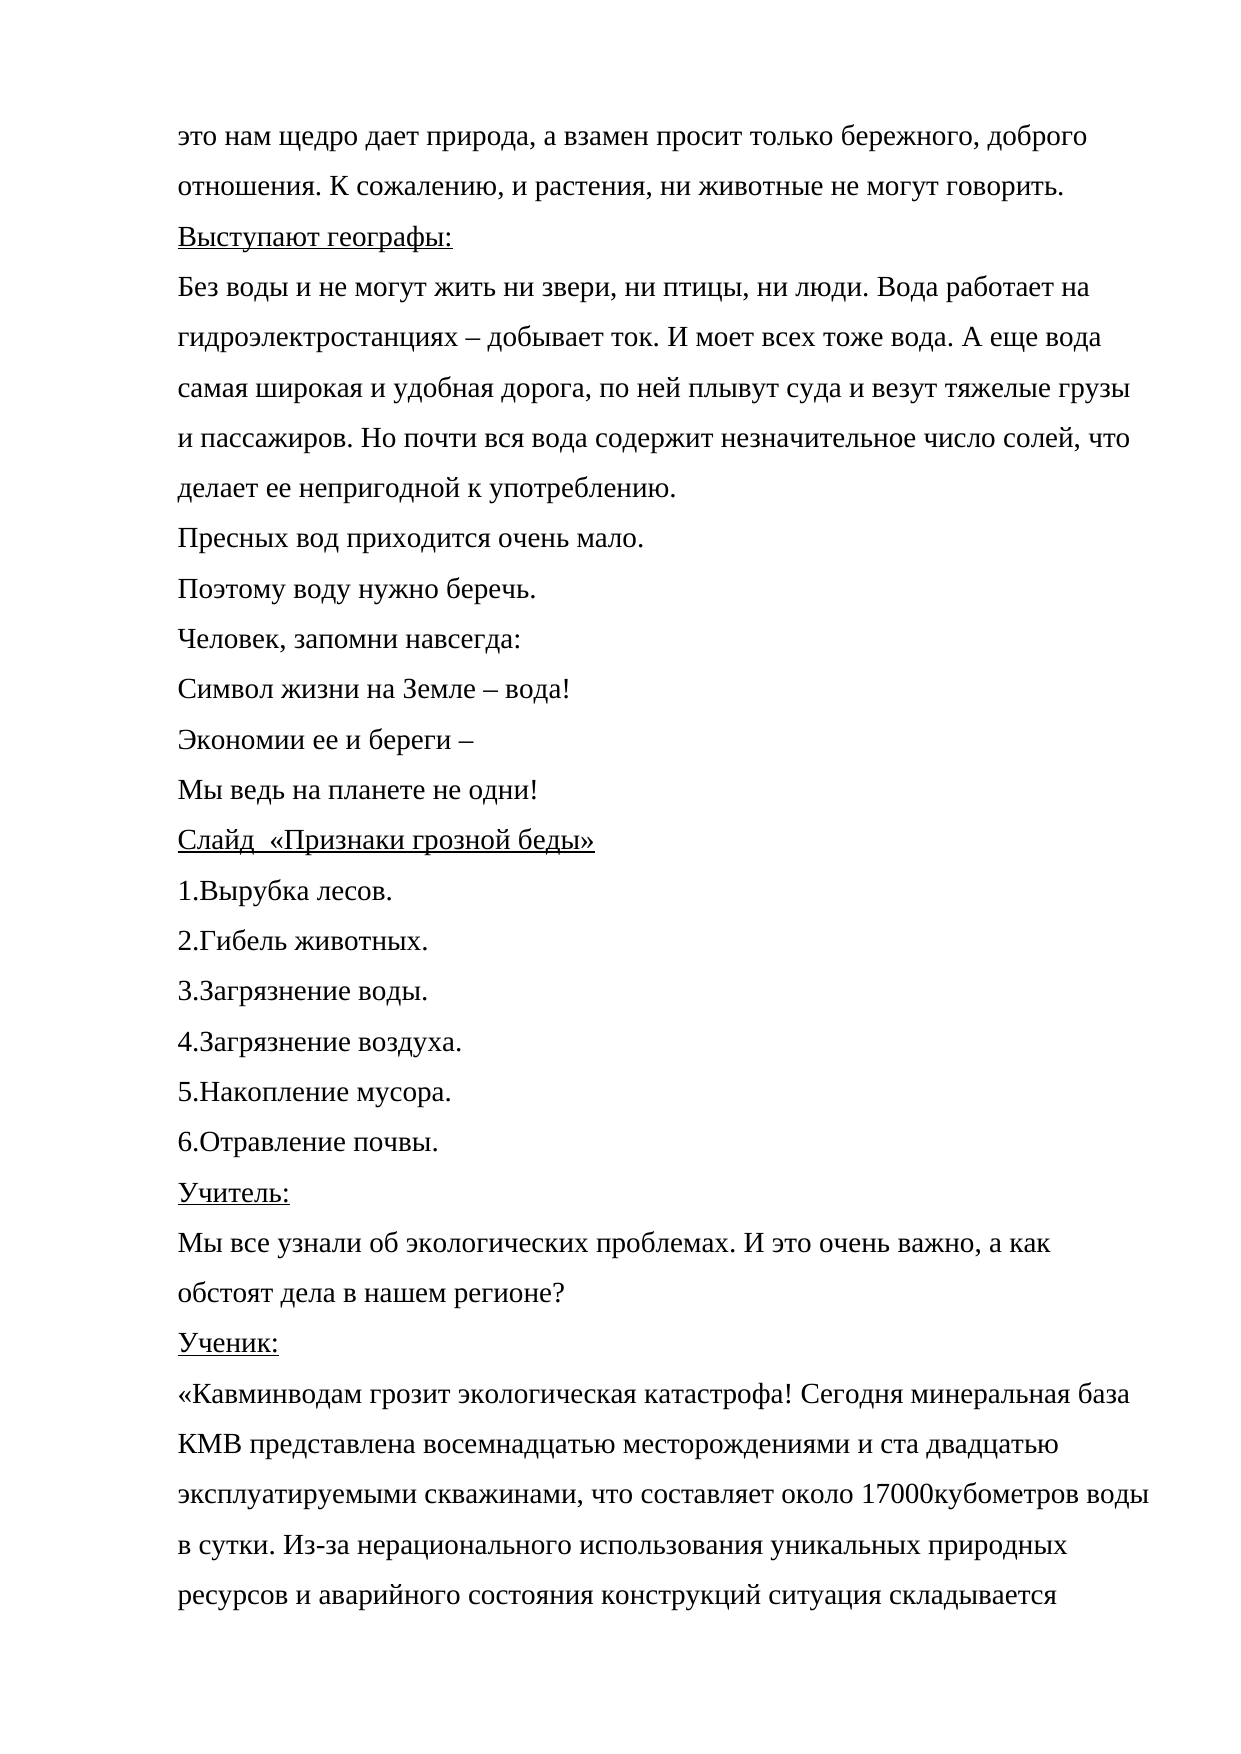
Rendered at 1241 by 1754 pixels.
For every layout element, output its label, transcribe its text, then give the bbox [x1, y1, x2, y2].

text Слайд «Признаки грозной беды» [177, 822, 1152, 856]
text 4.Загрязнение воздуха. [177, 1024, 1152, 1057]
text Поэтому воду нужно беречь. [177, 571, 1152, 604]
text 6.Отравление почвы. [177, 1124, 1152, 1158]
text Без воды и не могут жить ни звери, ни птицы, ни люди. Вода работает на гидроэлектростанциях – добывает ток. И моет всех тоже вода. А еще вода самая широкая и удобная дорога, по ней плывут суда и везут тяжелые грузы и пассажиров. Но почти вся вода содержит незначительное число солей, что делает ее непригодной к употреблению. [177, 269, 1152, 504]
text Экономии ее и береги – [177, 722, 1152, 755]
text Пресных вод приходится очень мало. [177, 521, 1152, 554]
text Выступают географы: [177, 219, 1152, 252]
text 3.Загрязнение воды. [177, 973, 1152, 1007]
text 2.Гибель животных. [177, 923, 1152, 957]
text Мы ведь на планете не одни! [177, 772, 1152, 806]
text 1.Вырубка лесов. [177, 873, 1152, 906]
text 5.Накопление мусора. [177, 1074, 1152, 1108]
text Ученик: [177, 1326, 1152, 1359]
text Учитель: [177, 1175, 1152, 1208]
text Человек, запомни навсегда: [177, 621, 1152, 655]
text Символ жизни на Земле – вода! [177, 672, 1152, 705]
text Мы все узнали об экологических проблемах. И это очень важно, а как обстоят дела в нашем регионе? [177, 1225, 1152, 1309]
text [177, 1376, 1152, 1611]
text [177, 118, 1152, 202]
